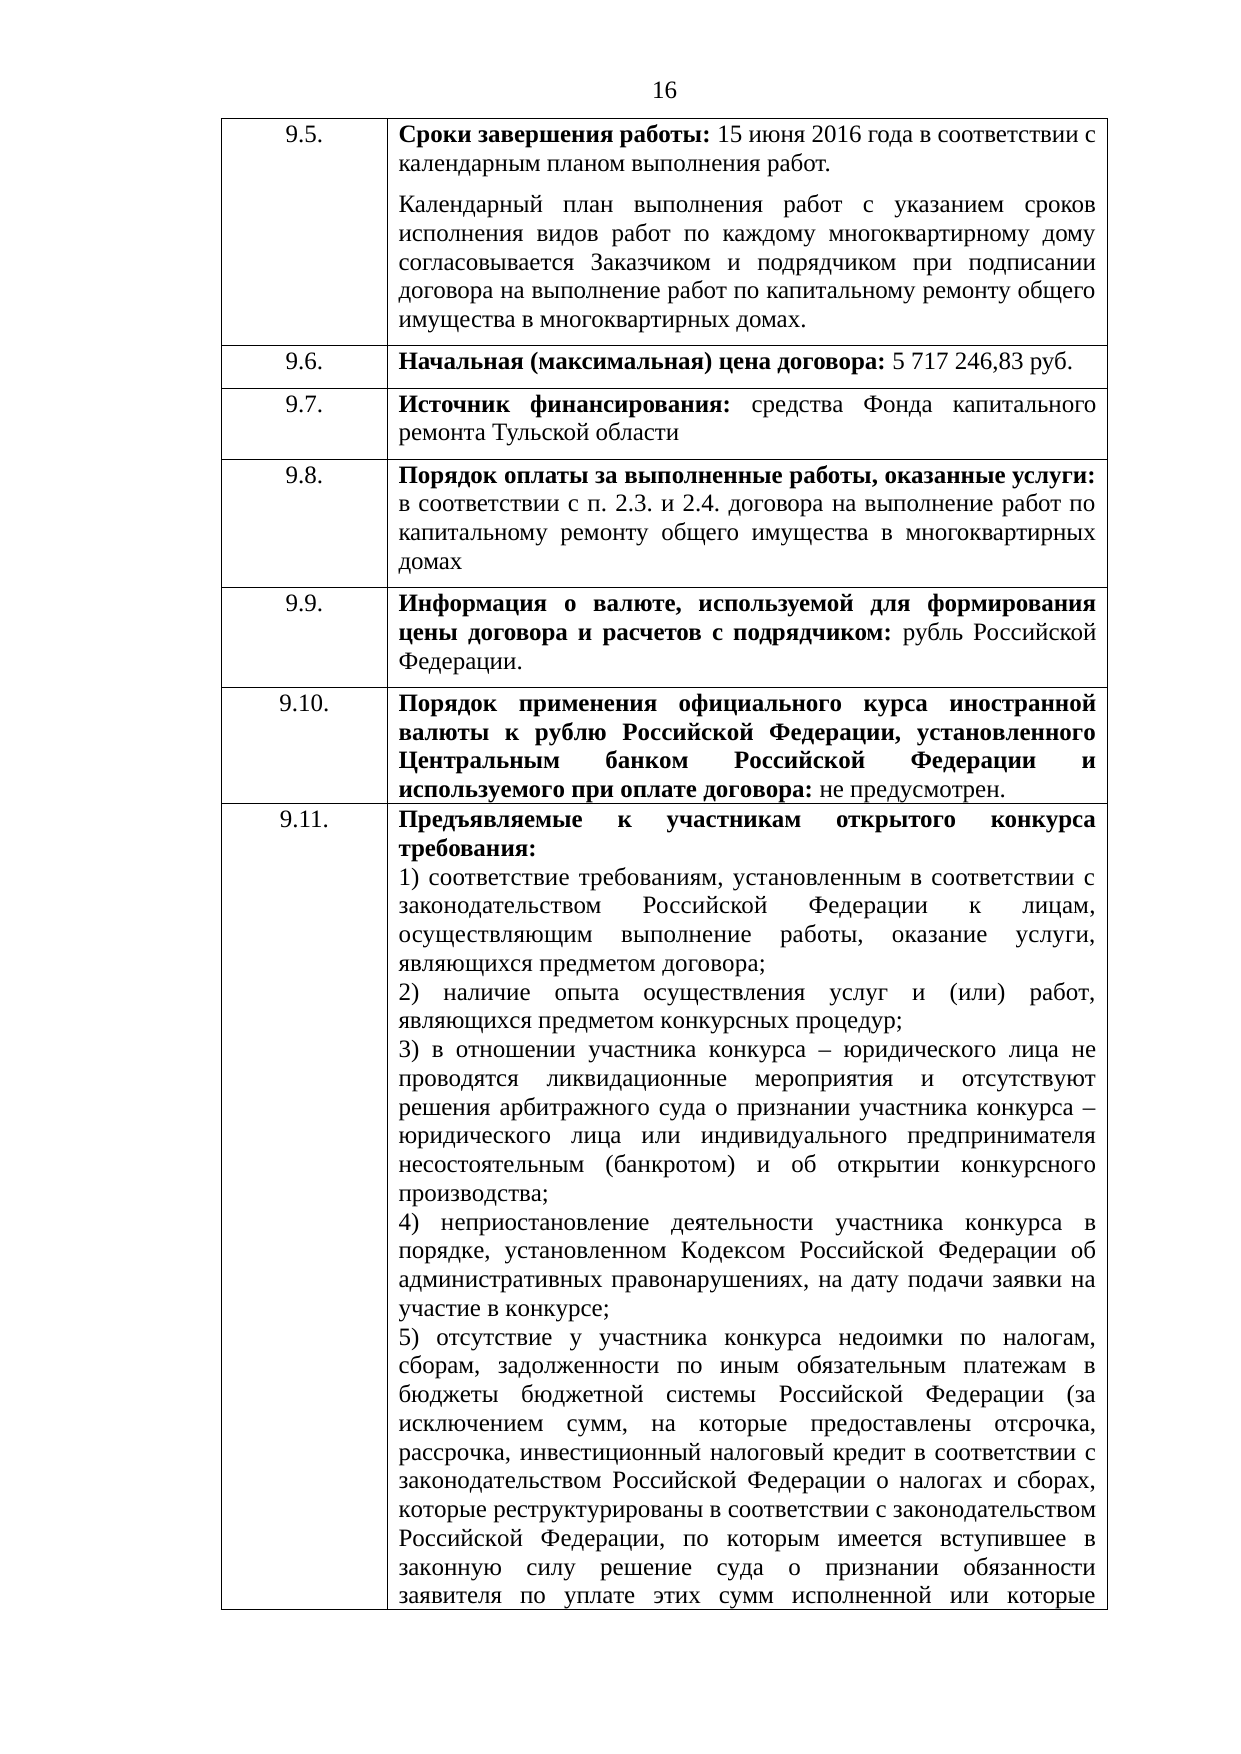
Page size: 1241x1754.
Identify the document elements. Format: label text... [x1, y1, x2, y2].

table_cell 9.9. [222, 588, 387, 687]
table_cell 9.8. [222, 460, 387, 587]
table_cell Информация о валюте, используемой для формирования цены договора и расчетов с подрядчиком: рубль Российской Федерации. [388, 588, 1107, 687]
table_cell Начальная (максимальная) цена договора: 5 717 246,83 руб. [388, 346, 1107, 388]
table_cell Источник финансирования: средства Фонда капитального ремонта Тульской области [388, 389, 1107, 459]
table_cell 9.10. [222, 688, 387, 803]
table_cell 9.11. [222, 804, 387, 1609]
table_cell 9.6. [222, 346, 387, 388]
table_cell 9.7. [222, 389, 387, 459]
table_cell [388, 804, 1107, 1609]
table_cell 9.5. [222, 119, 387, 345]
table_cell Сроки завершения работы: 15 июня 2016 года в соответствии с календарным планом выполнения работ. Календарный план выполнения работ с указанием сроков исполнения видов работ по каждому многоквартирному дому согласовывается Заказчиком и подрядчиком при подписании договора на выполнение работ по капитальному ремонту общего имущества в многоквартирных домах. [388, 119, 1107, 345]
table_cell Порядок применения официального курса иностранной валюты к рублю Российской Федерации, установленного Центральным банком Российской Федерации и используемого при оплате договора: не предусмотрен. [388, 688, 1107, 803]
table_cell Порядок оплаты за выполненные работы, оказанные услуги: в соответствии с п. 2.3. и 2.4. договора на выполнение работ по капитальному ремонту общего имущества в многоквартирных домах [388, 460, 1107, 587]
